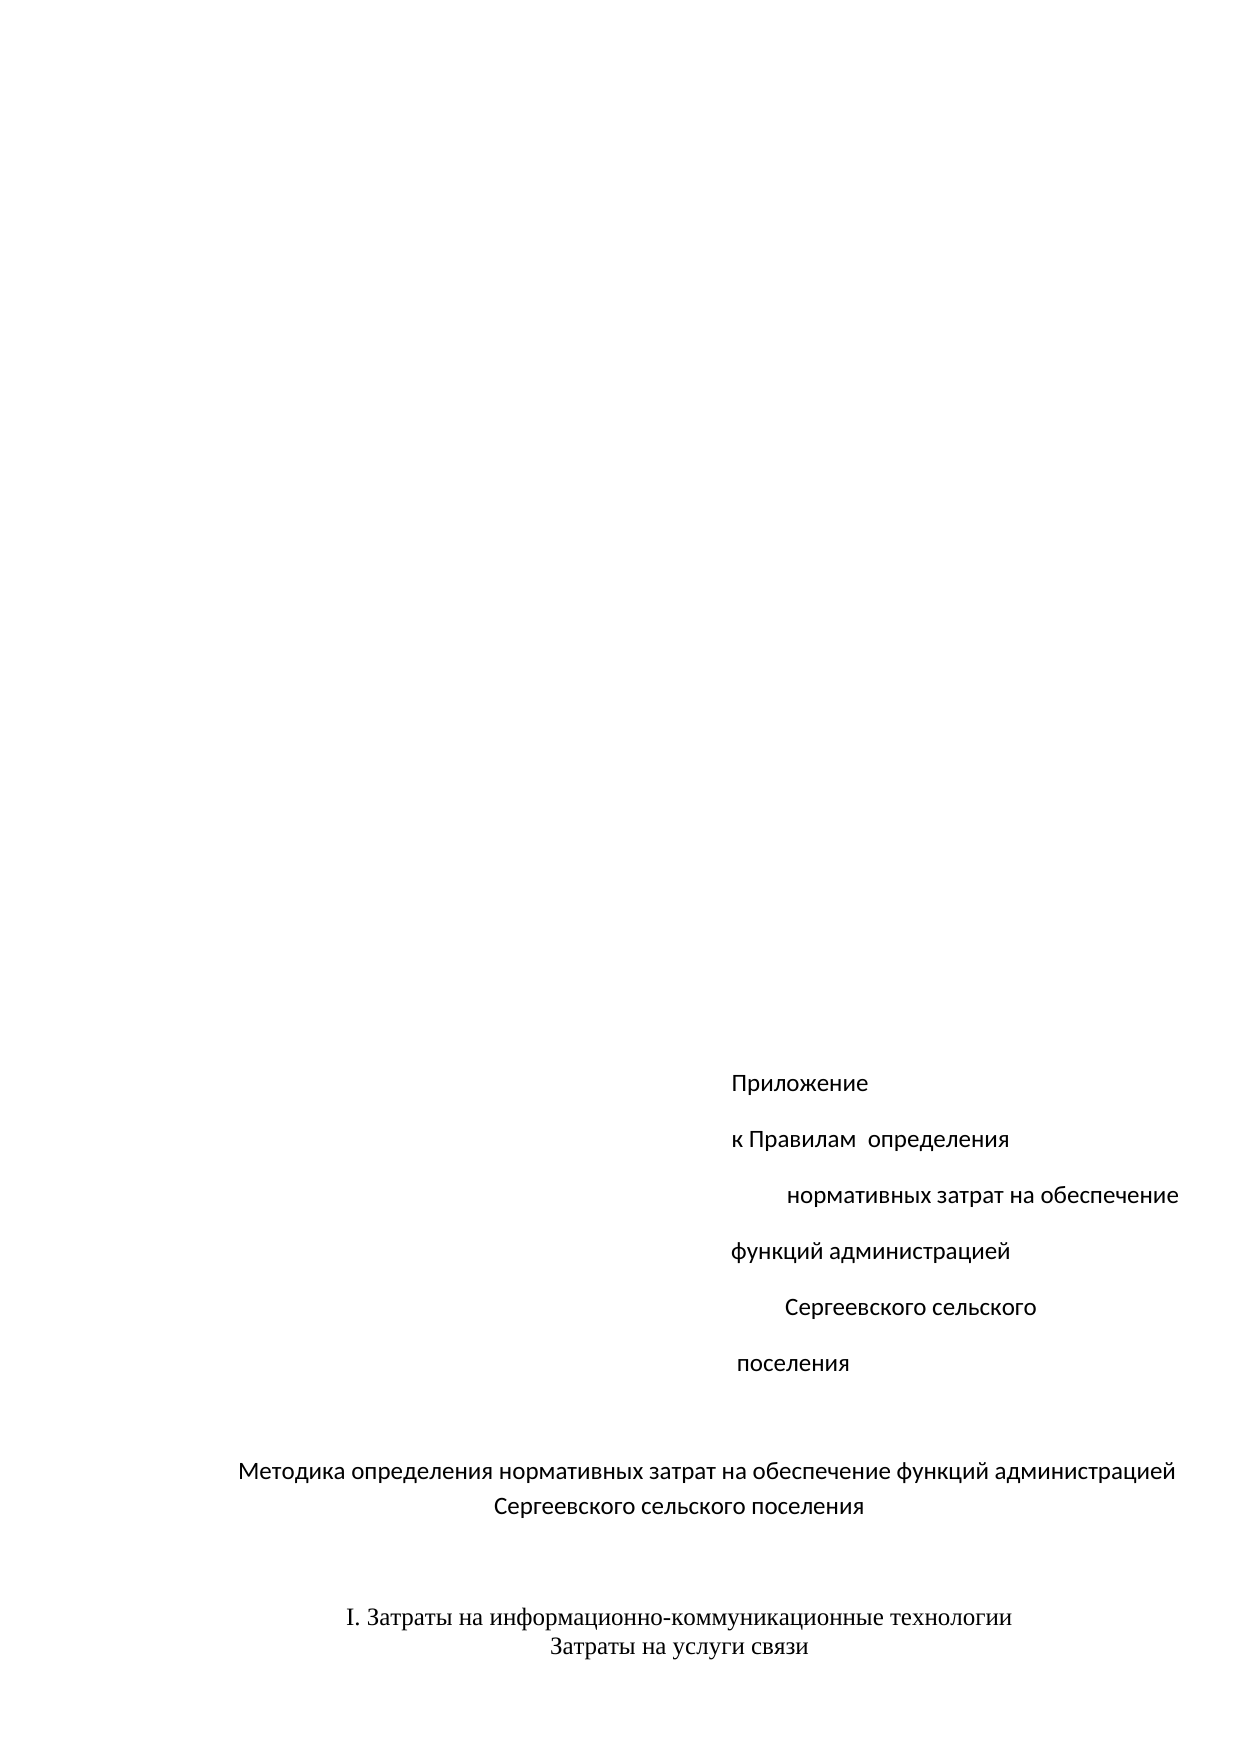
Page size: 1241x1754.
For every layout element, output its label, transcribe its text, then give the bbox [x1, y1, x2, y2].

text Приложение [177, 1067, 1181, 1098]
text поселения [177, 1347, 1181, 1377]
text Сергеевского сельского [177, 1291, 1181, 1321]
text нормативных затрат на обеспечение [177, 1179, 1181, 1210]
text I. Затраты на информационно-коммуникационные технологии [177, 1602, 1181, 1631]
text к Правилам определения [177, 1123, 1181, 1154]
text функций администрацией [177, 1235, 1181, 1266]
text Затраты на услуги связи [177, 1631, 1181, 1660]
text Методика определения нормативных затрат на обеспечение функций администрацией Сергеевского сельского поселения [177, 1456, 1181, 1521]
